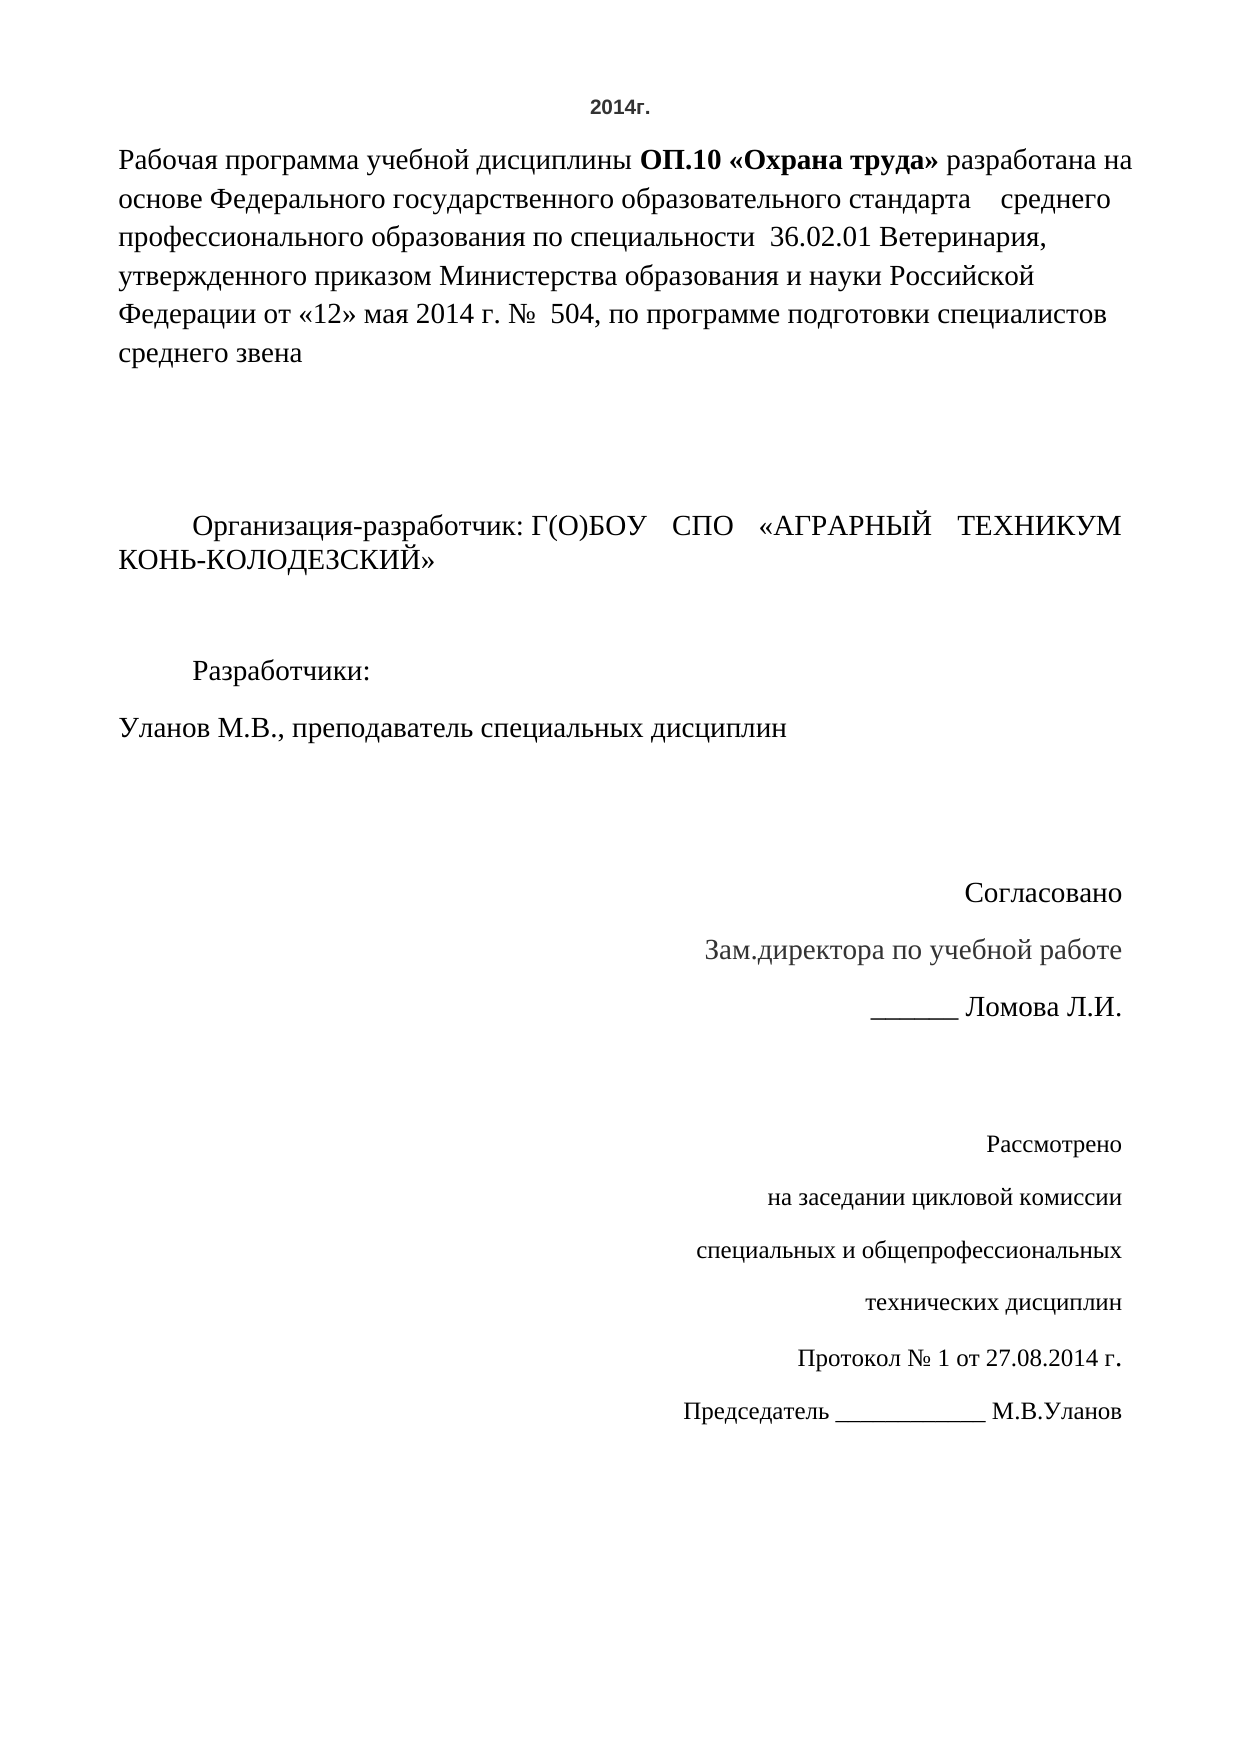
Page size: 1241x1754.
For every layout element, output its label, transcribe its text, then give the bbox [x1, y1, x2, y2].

text Разработчики: [118, 653, 1122, 687]
text Рабочая программа учебной дисциплины ОП.10 «Охрана труда» разработана на основе Федерального государственного образовательного стандарта среднего профессионального образования по специальности 36.02.01 Ветеринария, утвержденного приказом Министерства образования и науки Российской Федерации от «12» мая 2014 г. № 504, по программе подготовки специалистов среднего звена [118, 142, 1137, 369]
text ______ Ломова Л.И. [174, 989, 1122, 1022]
text 2014г. [118, 88, 1122, 119]
text Рассмотрено [118, 1126, 1122, 1159]
text Уланов М.В., преподаватель специальных дисциплин [118, 710, 1122, 743]
text Председатель ____________ М.В.Уланов [118, 1396, 1122, 1425]
text технических дисциплин [118, 1287, 1122, 1316]
text Согласовано [174, 875, 1122, 908]
text Организация-разработчик: Г(О)БОУ СПО «Аграрный техникум Конь-Колодезский» [118, 508, 1122, 576]
text Зам.директора по учебной работе [174, 932, 1122, 965]
text специальных и общепрофессиональных [118, 1235, 1122, 1263]
text на заседании цикловой комиссии [118, 1182, 1122, 1211]
text Протокол № 1 от 27.08.2014 г. [118, 1339, 1122, 1373]
